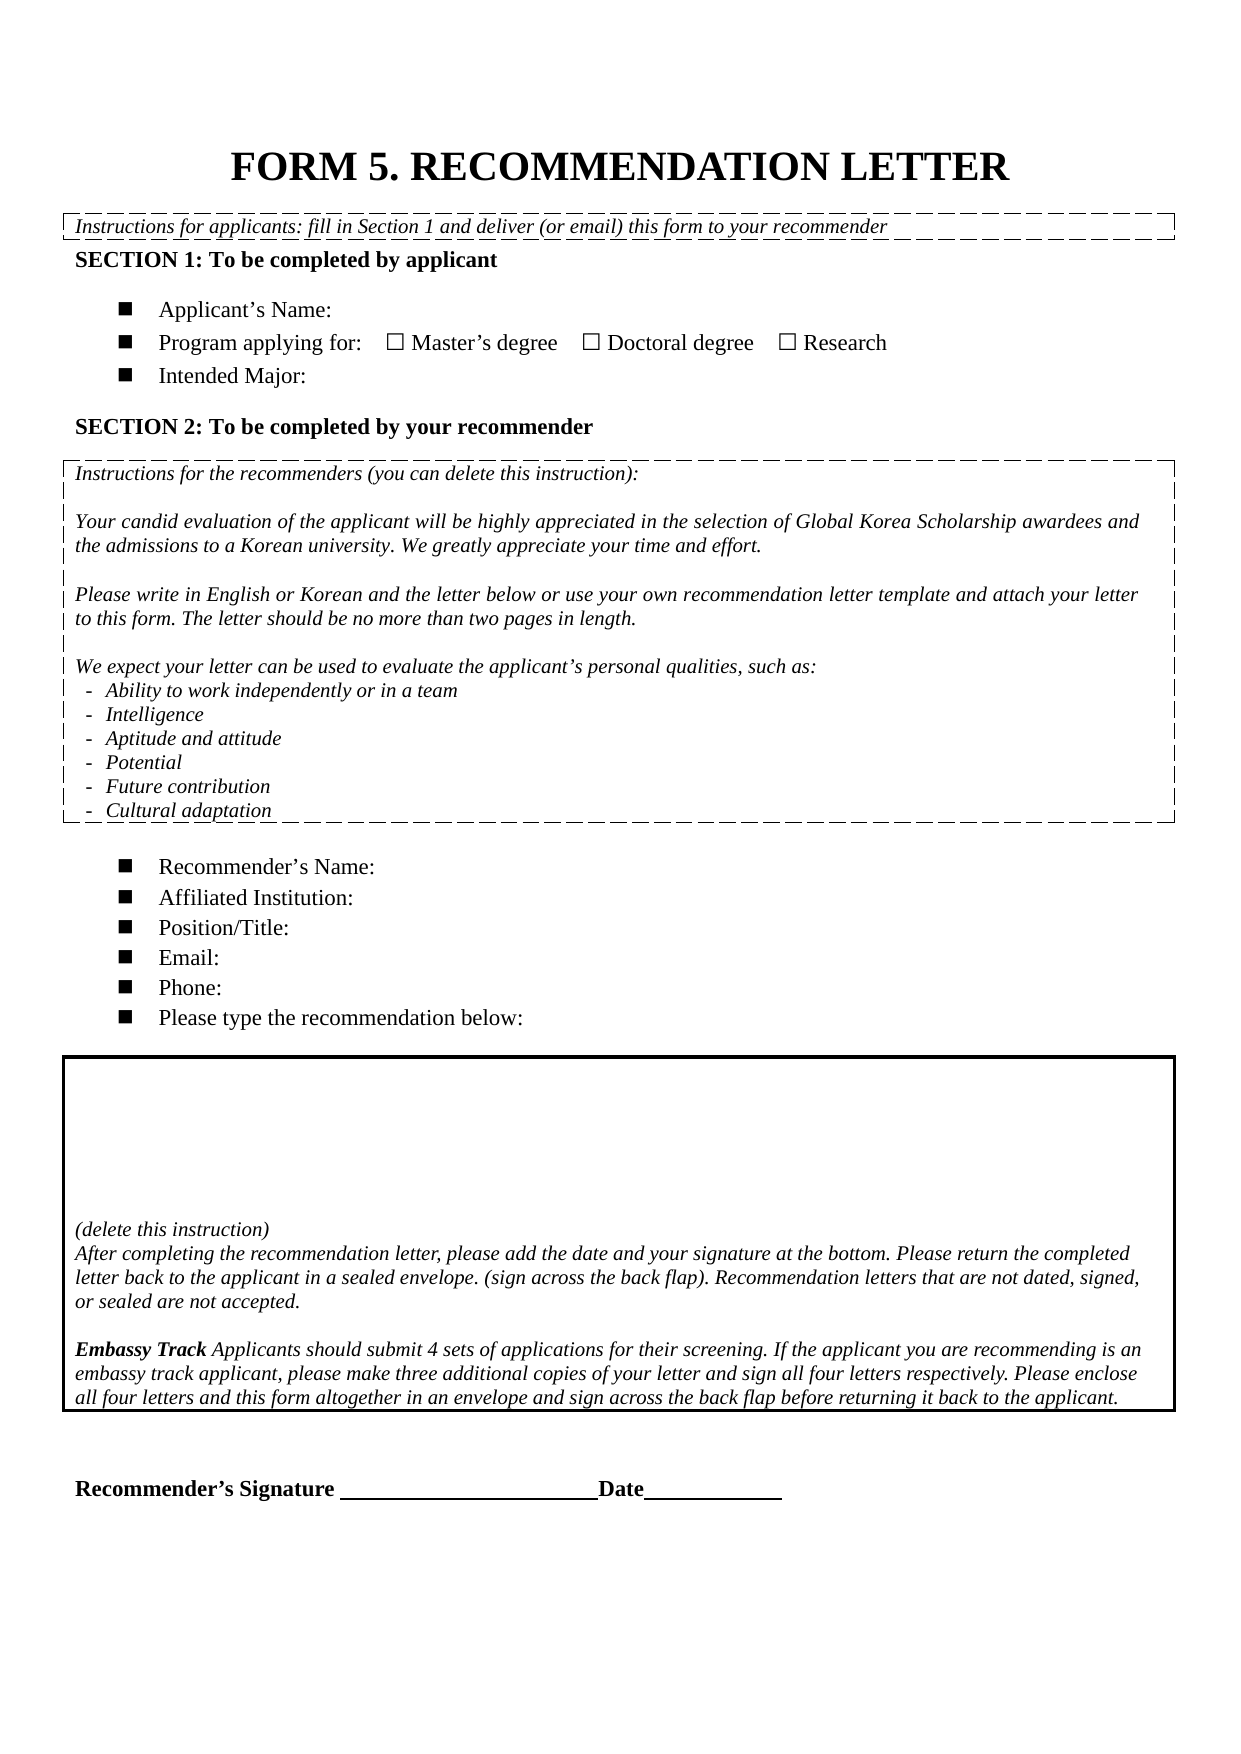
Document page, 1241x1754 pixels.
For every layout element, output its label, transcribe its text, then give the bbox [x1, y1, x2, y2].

list Intended Major: [117, 362, 1142, 388]
list Recommender’s Name: [117, 853, 1142, 880]
text SECTION 1: To be completed by applicant [75, 239, 1165, 275]
list Phone: [117, 974, 1142, 1001]
list Email: [117, 944, 1142, 970]
list Please type the recommendation below: [117, 1004, 1142, 1031]
text FORM 5. RECOMMENDATION LETTER [75, 141, 1165, 189]
text SECTION 2: To be completed by your recommender [75, 413, 1165, 439]
list Affiliated Institution: [117, 883, 1142, 910]
list Program applying for: Master’s degree Doctoral degree Research [117, 326, 1142, 357]
list Applicant’s Name: [117, 296, 1142, 322]
text Recommender’s Signature Date [75, 1468, 1165, 1504]
table_header Instructions for applicants: fill in Section 1 and deliver (or email) this form to your recommender [64, 213, 1175, 238]
table_header Instructions for the recommenders (you can delete this instruction): Your candid evaluation of the applicant will be highly appreciated in the selection of Global Korea Scholarship awardees and the admissions to a Korean university. We greatly appreciate your time and effort. Please write in English or Korean and the letter below or use your own recommendation letter template and attach your letter to this form. The letter should be no more than two pages in length. We expect your letter can be used to evaluate the applicant’s personal qualities, such as: Ability to work independently or in a team Intelligence Aptitude and attitude Potential Future contribution Cultural adaptation [64, 460, 1175, 822]
list Position/Title: [117, 914, 1142, 940]
table_header (delete this instruction) After completing the recommendation letter, please add the date and your signature at the bottom. Please return the completed letter back to the applicant in a sealed envelope. (sign across the back flap). Recommendation letters that are not dated, signed, or sealed are not accepted. Embassy Track Applicants should submit 4 sets of applications for their screening. If the applicant you are recommending is an embassy track applicant, please make three additional copies of your letter and sign all four letters respectively. Please enclose all four letters and this form altogether in an envelope and sign across the back flap before returning it back to the applicant. [65, 1059, 1173, 1409]
